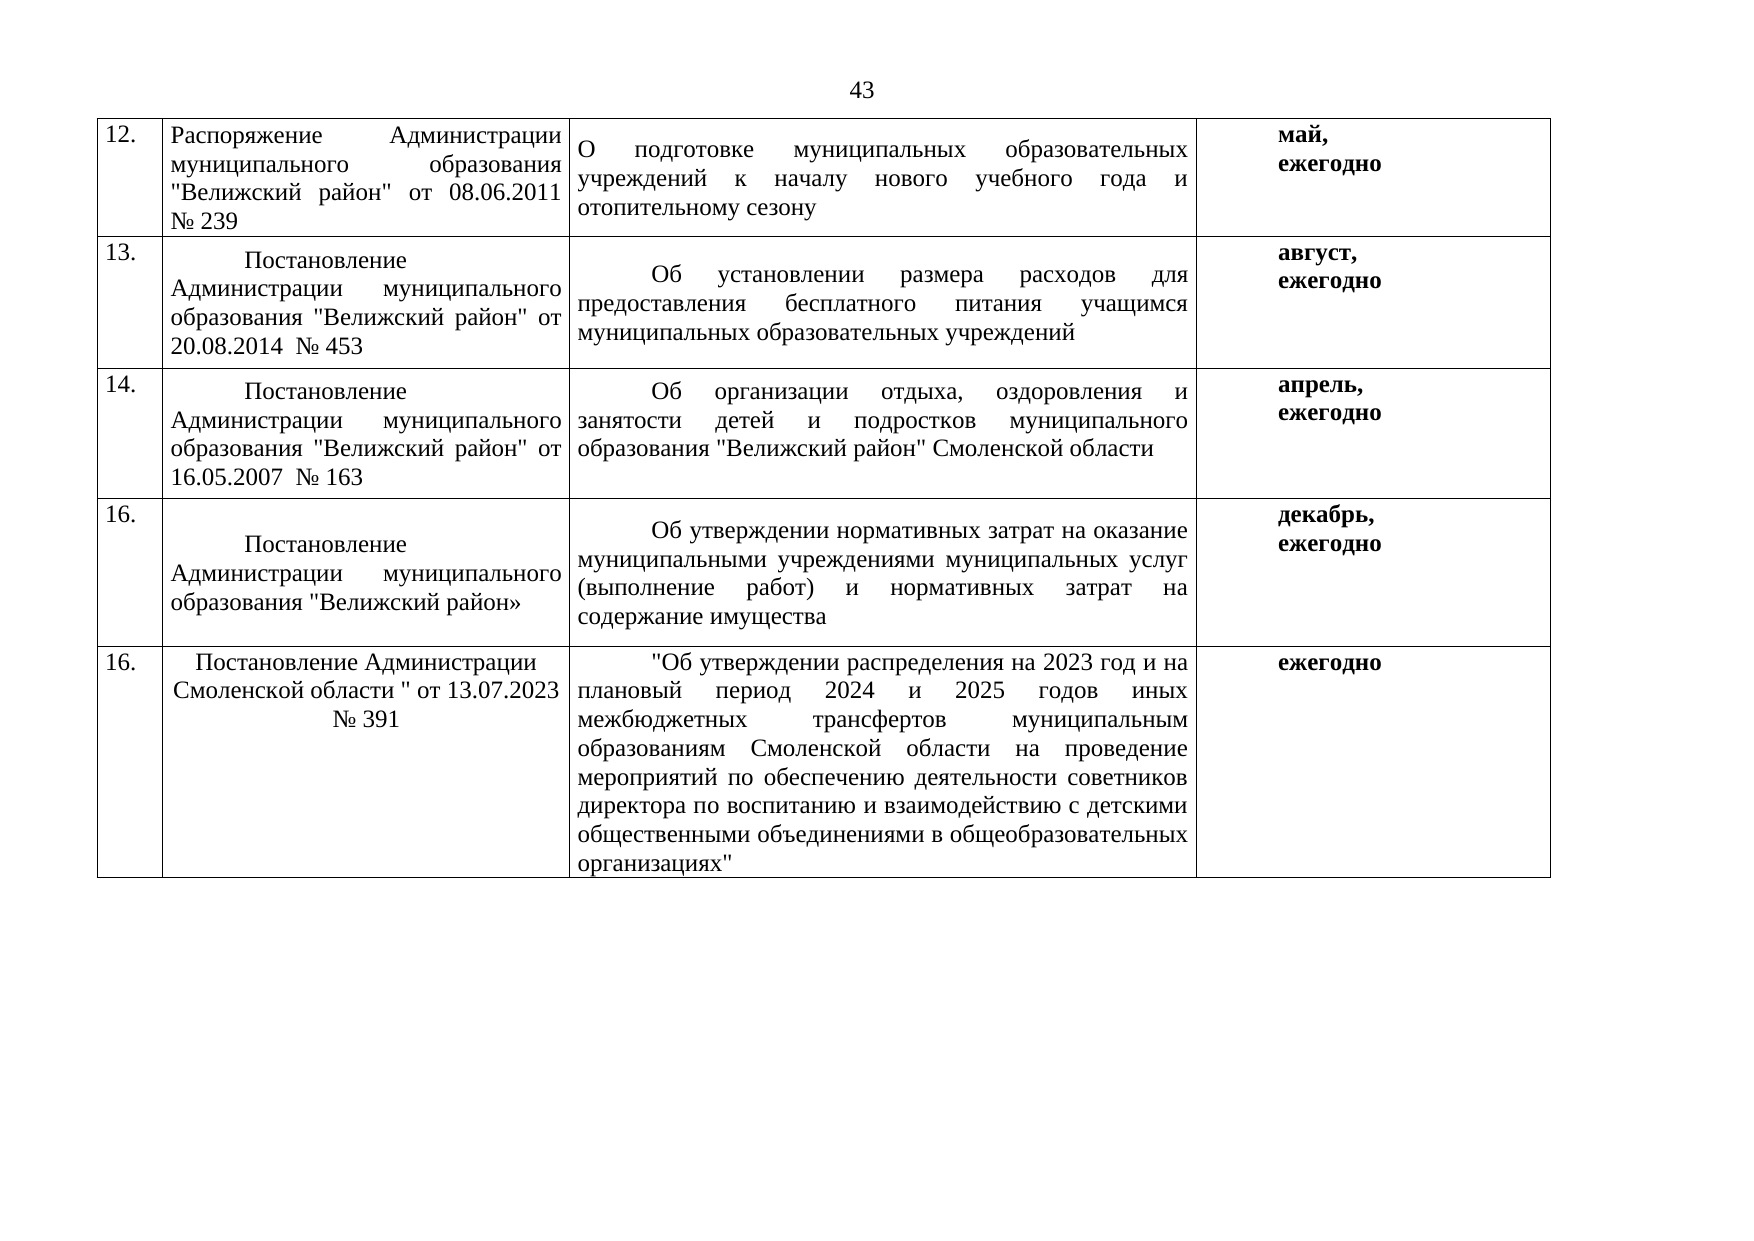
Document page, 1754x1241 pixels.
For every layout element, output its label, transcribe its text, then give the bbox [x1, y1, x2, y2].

table_cell Постановление Администрации Смоленской области " от 13.07.2023 № 391 [163, 647, 569, 877]
table_cell 12. [98, 119, 162, 236]
table_cell Постановление Администрации муниципального образования "Велижский район" от 16.05.2007 № 163 [163, 369, 569, 498]
table_cell О подготовке муниципальных образовательных учреждений к началу нового учебного года и отопительному сезону [570, 119, 1196, 236]
table_cell "Об утверждении распределения на 2023 год и на плановый период 2024 и 2025 годов иных межбюджетных трансфертов муниципальным образованиям Смоленской области на проведение мероприятий по обеспечению деятельности советников директора по воспитанию и взаимодействию с детскими общественными объединениями в общеобразовательных организациях" [570, 647, 1196, 877]
table_cell 16. [98, 499, 162, 646]
table_cell 16. [98, 647, 162, 877]
table_cell Об организации отдыха, оздоровления и занятости детей и подростков муниципального образования "Велижский район" Смоленской области [570, 369, 1196, 498]
table_cell ежегодно [1197, 647, 1550, 877]
table_cell Постановление Администрации муниципального образования "Велижский район» [163, 499, 569, 646]
table_cell декабрь, ежегодно [1197, 499, 1550, 646]
table_cell август, ежегодно [1197, 237, 1550, 368]
table_cell 14. [98, 369, 162, 498]
table_cell Об утверждении нормативных затрат на оказание муниципальными учреждениями муниципальных услуг (выполнение работ) и нормативных затрат на содержание имущества [570, 499, 1196, 646]
table_cell Постановление Администрации муниципального образования "Велижский район" от 20.08.2014 № 453 [163, 237, 569, 368]
table_cell апрель, ежегодно [1197, 369, 1550, 498]
table_cell 13. [98, 237, 162, 368]
table_cell Распоряжение Администрации муниципального образования "Велижский район" от 08.06.2011 № 239 [163, 119, 569, 236]
table_cell май, ежегодно [1197, 119, 1550, 236]
table_cell Об установлении размера расходов для предоставления бесплатного питания учащимся муниципальных образовательных учреждений [570, 237, 1196, 368]
